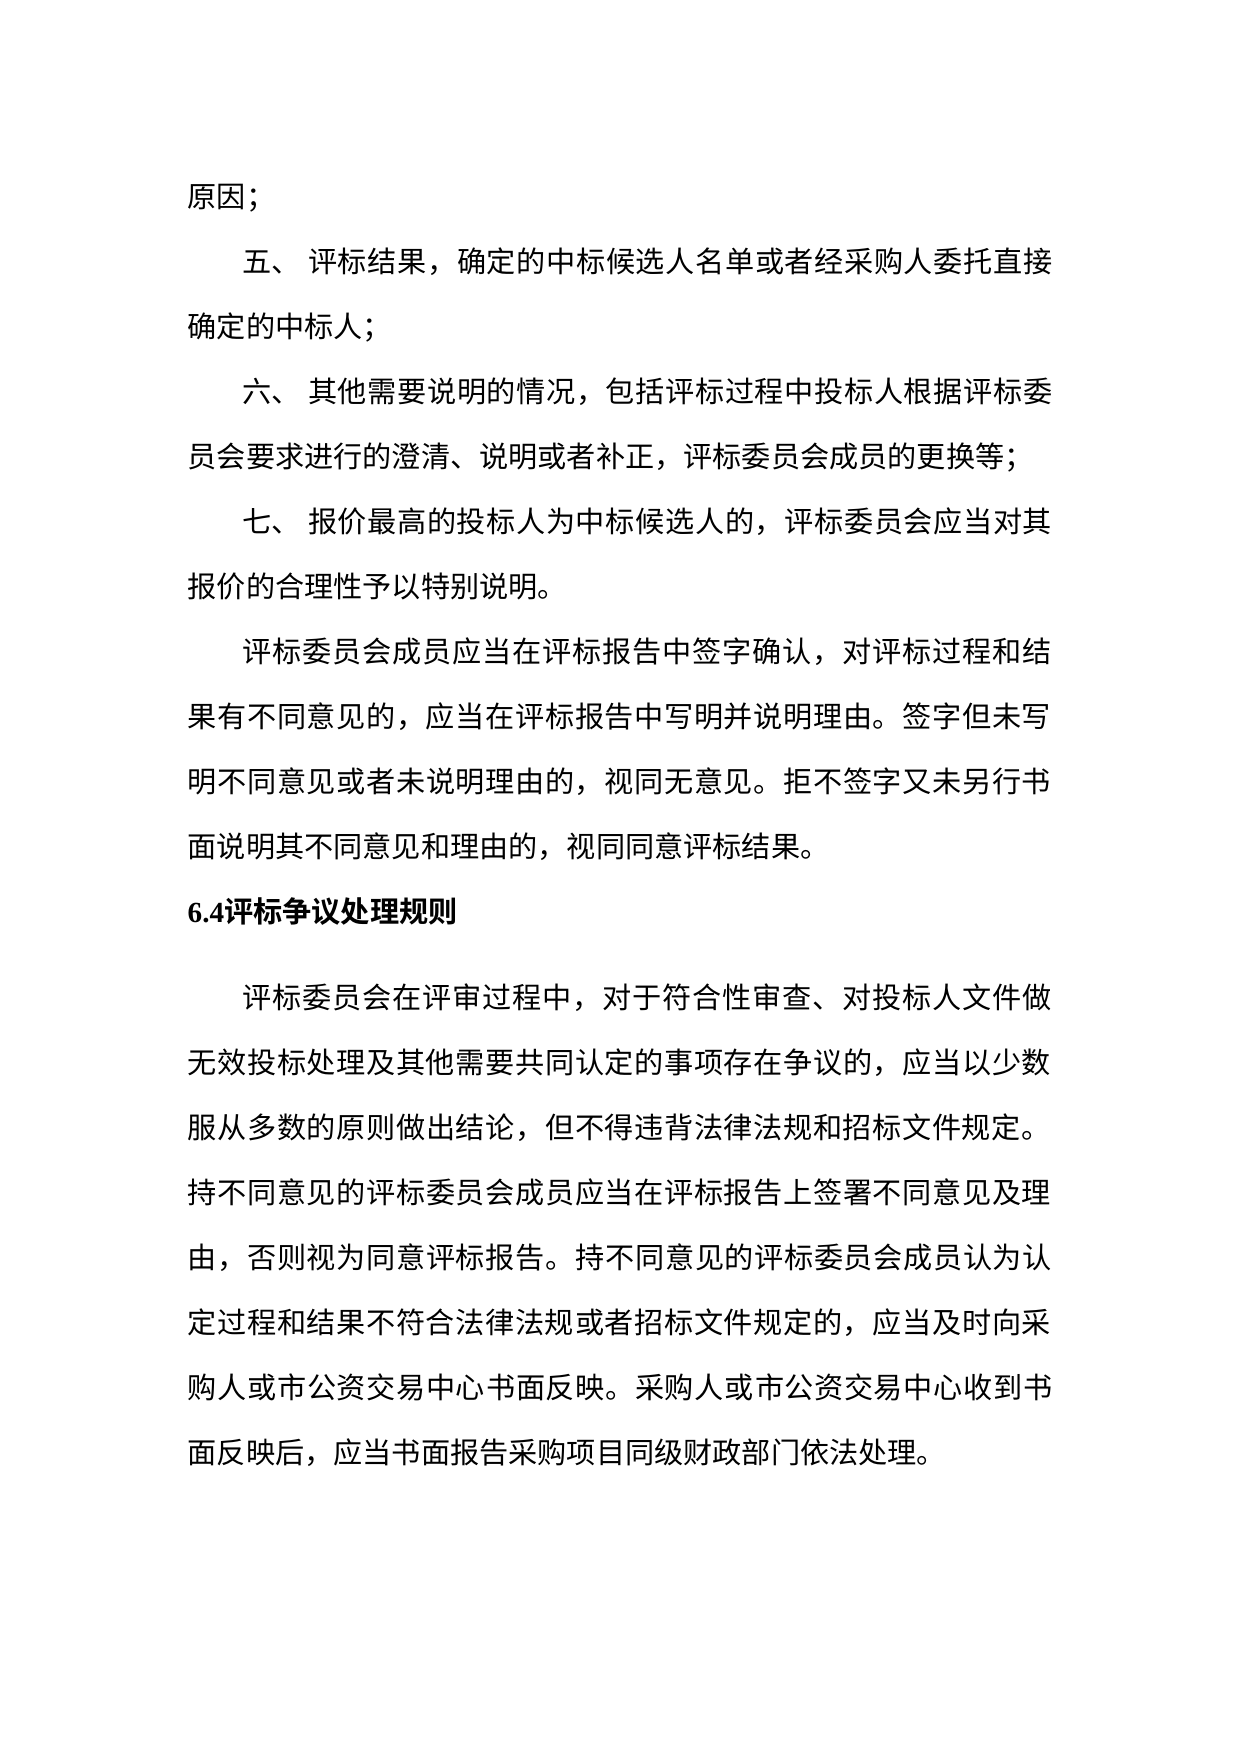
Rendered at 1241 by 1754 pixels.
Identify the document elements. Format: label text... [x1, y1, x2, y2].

list 其他需要说明的情况，包括评标过程中投标人根据评标委员会要求进行的澄清、说明或者补正，评标委员会成员的更换等； [187, 357, 1053, 487]
list 评标争议处理规则 [187, 877, 1053, 942]
text 评标委员会在评审过程中，对于符合性审查、对投标人文件做无效投标处理及其他需要共同认定的事项存在争议的，应当以少数服从多数的原则做出结论，但不得违背法律法规和招标文件规定。持不同意见的评标委员会成员应当在评标报告上签署不同意见及理由，否则视为同意评标报告。持不同意见的评标委员会成员认为认定过程和结果不符合法律法规或者招标文件规定的，应当及时向采购人或市公资交易中心书面反映。采购人或市公资交易中心收到书面反映后，应当书面报告采购项目同级财政部门依法处理。 [187, 963, 1053, 1483]
list 报价最高的投标人为中标候选人的，评标委员会应当对其报价的合理性予以特别说明。 [187, 487, 1053, 617]
list 评标结果，确定的中标候选人名单或者经采购人委托直接确定的中标人； [187, 227, 1053, 357]
text 评标委员会成员应当在评标报告中签字确认，对评标过程和结果有不同意见的，应当在评标报告中写明并说明理由。签字但未写明不同意见或者未说明理由的，视同无意见。拒不签字又未另行书面说明其不同意见和理由的，视同同意评标结果。 [187, 617, 1053, 877]
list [187, 162, 1053, 227]
